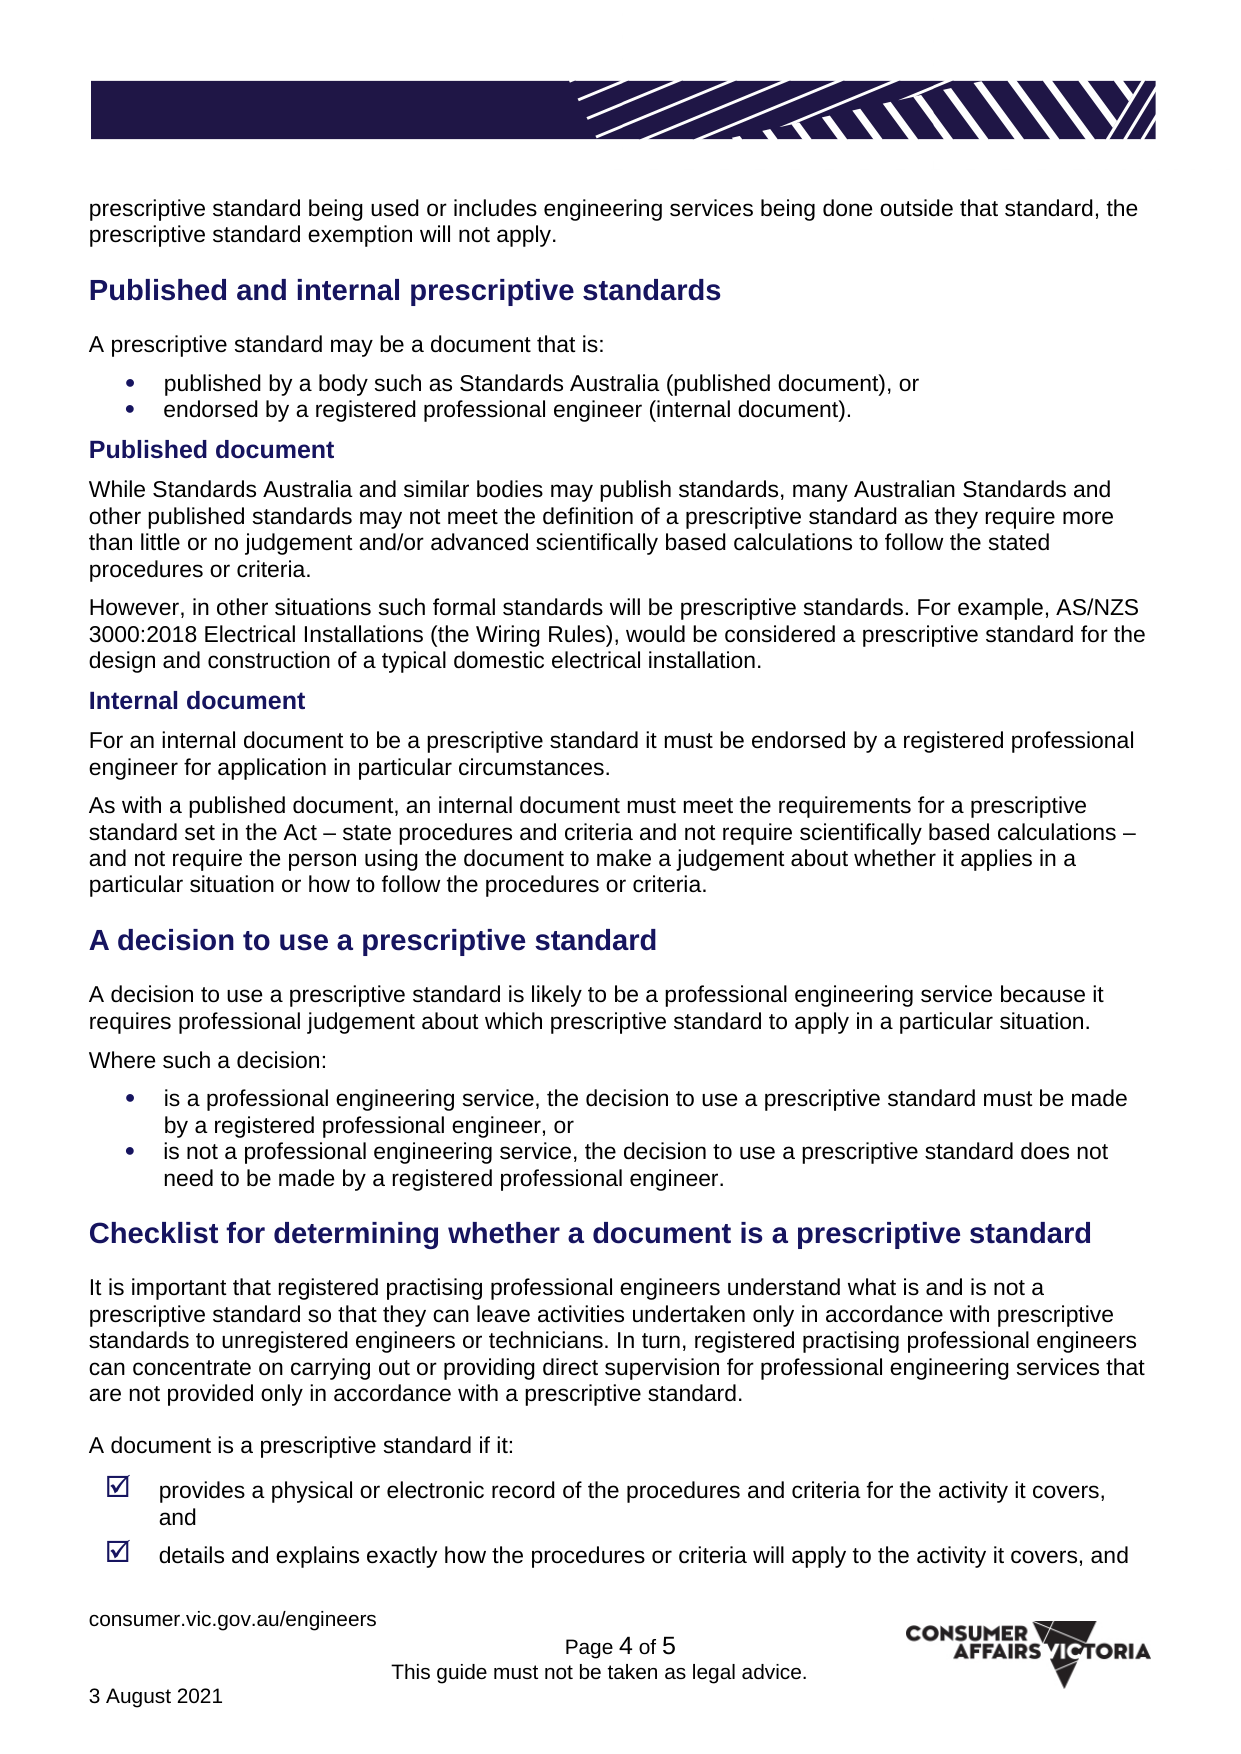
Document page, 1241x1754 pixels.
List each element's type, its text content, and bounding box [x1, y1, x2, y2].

text For an internal document to be a prescriptive standard it must be endorsed by a registered professional engineer for application in particular circumstances. [89, 727, 1152, 780]
text As with a published document, an internal document must meet the requirements for a prescriptive standard set in the Act – state procedures and criteria and not require scientifically based calculations – and not require the person using the document to make a judgement about whether it applies in a particular situation or how to follow the procedures or criteria. [89, 792, 1152, 898]
text While Standards Australia and similar bodies may publish standards, many Australian Standards and other published standards may not meet the definition of a prescriptive standard as they require more than little or no judgement and/or advanced scientifically based calculations to follow the stated procedures or criteria. [89, 476, 1152, 582]
subtitle Checklist for determining whether a document is a prescriptive standard [89, 1216, 1152, 1249]
text A decision to use a prescriptive standard is likely to be a professional engineering service because it requires professional judgement about which prescriptive standard to apply in a particular situation. [89, 981, 1152, 1034]
subtitle Published and internal prescriptive standards [89, 273, 1152, 306]
subtitle A decision to use a prescriptive standard [89, 923, 1152, 956]
picture [1, 5, 1241, 170]
text However, in other situations such formal standards will be prescriptive standards. For example, AS/NZS 3000:2018 Electrical Installations (the Wiring Rules), would be considered a prescriptive standard for the design and construction of a typical domestic electrical installation. [89, 594, 1152, 673]
table_header [89, 1471, 147, 1536]
text A prescriptive standard may be a document that is: [89, 331, 1152, 357]
table_cell [89, 1536, 147, 1574]
text It is important that registered practising professional engineers understand what is and is not a prescriptive standard so that they can leave activities undertaken only in accordance with prescriptive standards to unregistered engineers or technicians. In turn, registered practising professional engineers can concentrate on carrying out or providing direct supervision for professional engineering services that are not provided only in accordance with a prescriptive standard. [89, 1274, 1152, 1406]
text A document is a prescriptive standard if it: [89, 1432, 1152, 1459]
text Published document [89, 435, 1152, 464]
list published by a body such as Standards Australia (published document), or [126, 370, 1152, 396]
list is not a professional engineering service, the decision to use a prescriptive standard does not need to be made by a registered professional engineer. [126, 1138, 1152, 1191]
picture [905, 1621, 1152, 1689]
list is a professional engineering service, the decision to use a prescriptive standard must be made by a registered professional engineer, or [126, 1085, 1152, 1138]
table_cell details and explains exactly how the procedures or criteria will apply to the activity it covers, and [147, 1536, 1152, 1574]
text Where such a decision: [89, 1047, 1152, 1073]
table_header provides a physical or electronic record of the procedures and criteria for the activity it covers, and [147, 1471, 1152, 1536]
text Internal document [89, 686, 1152, 715]
list endorsed by a registered professional engineer (internal document). [126, 396, 1152, 423]
